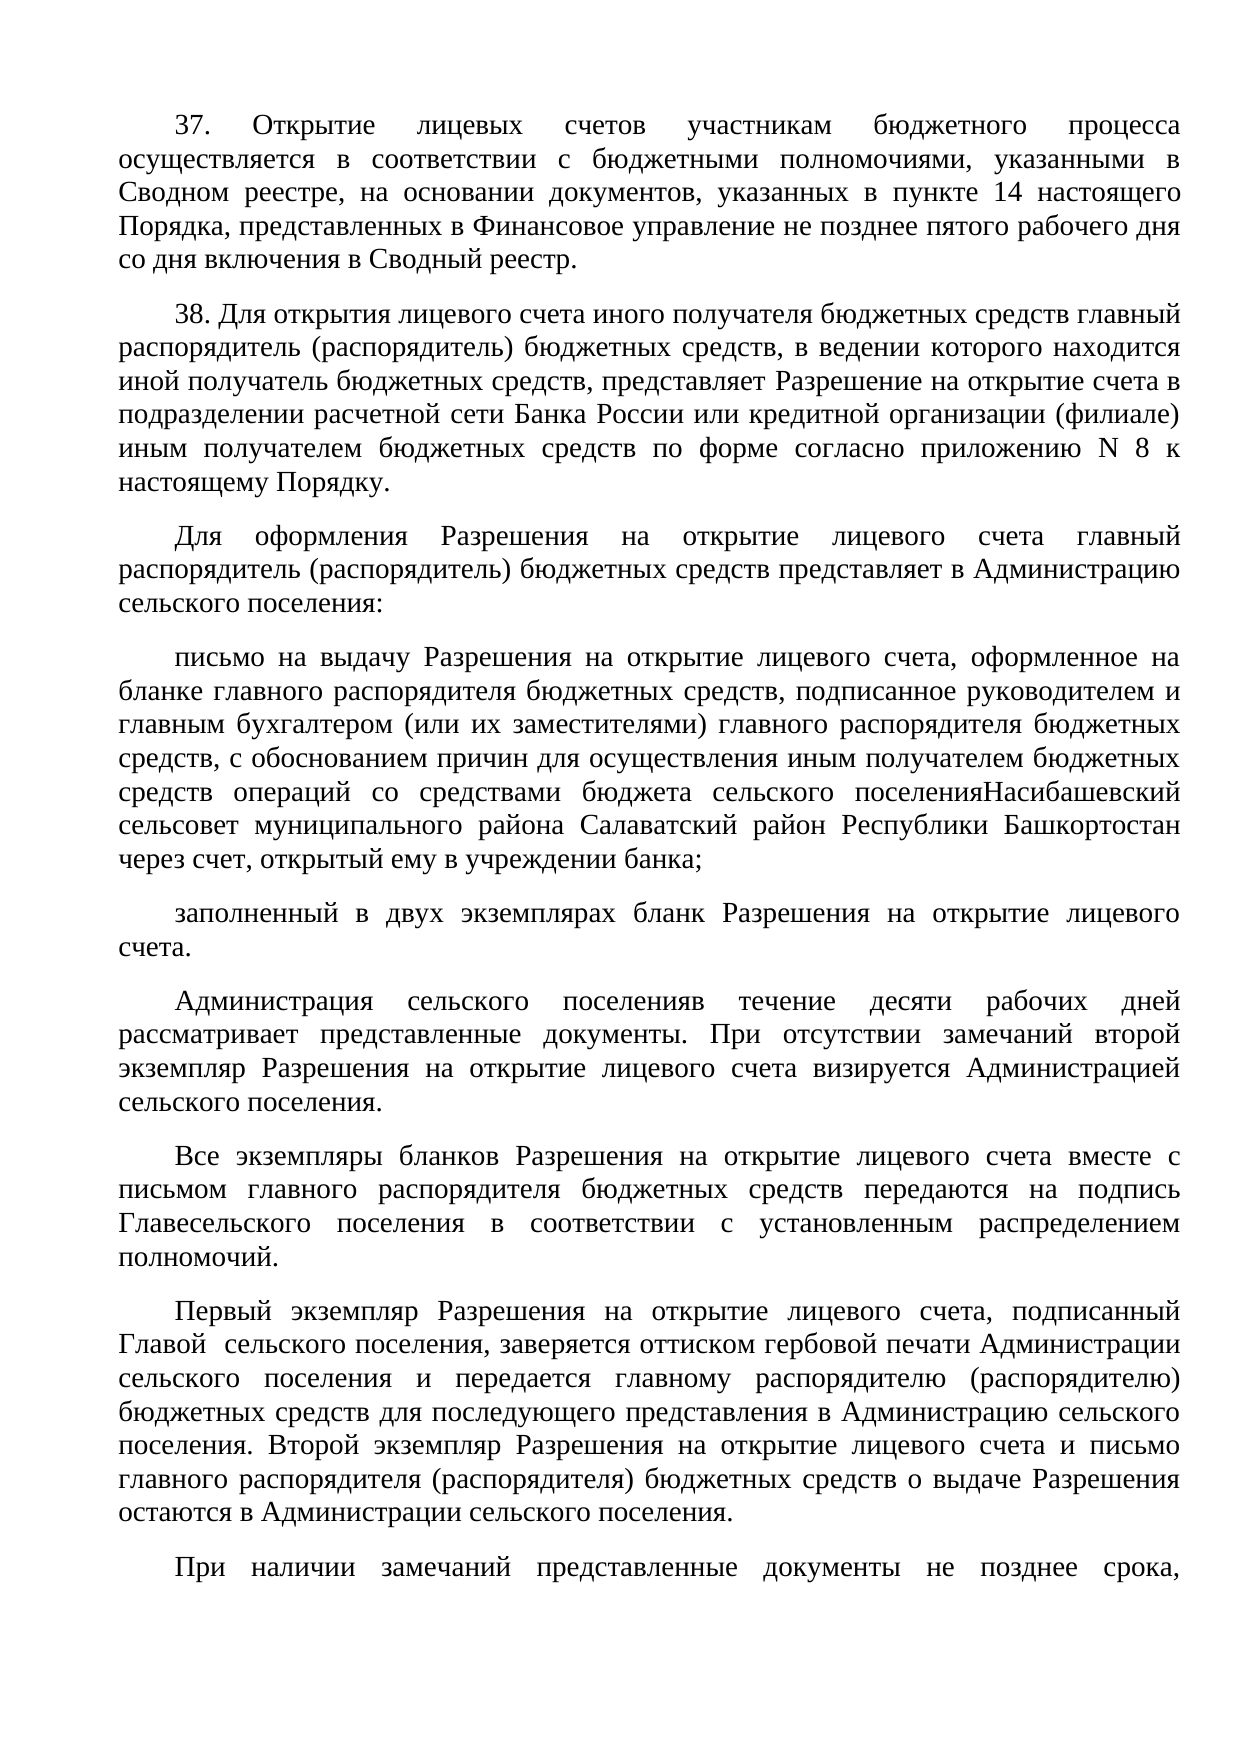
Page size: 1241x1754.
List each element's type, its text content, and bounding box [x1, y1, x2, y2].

text Первый экземпляр Разрешения на открытие лицевого счета, подписанный Главой сельского поселения, заверяется оттиском гербовой печати Администрации сельского поселения и передается главному распорядителю (распорядителю) бюджетных средств для последующего представления в Администрацию сельского поселения. Второй экземпляр Разрешения на открытие лицевого счета и письмо главного распорядителя (распорядителя) бюджетных средств о выдаче Разрешения остаются в Администрации сельского поселения. [118, 1293, 1181, 1528]
text Администрация сельского поселенияв течение десяти рабочих дней рассматривает представленные документы. При отсутствии замечаний второй экземпляр Разрешения на открытие лицевого счета визируется Администрацией сельского поселения. [118, 983, 1181, 1117]
text 38. Для открытия лицевого счета иного получателя бюджетных средств главный распорядитель (распорядитель) бюджетных средств, в ведении которого находится иной получатель бюджетных средств, представляет Разрешение на открытие счета в подразделении расчетной сети Банка России или кредитной организации (филиале) иным получателем бюджетных средств по форме согласно приложению N 8 к настоящему Порядку. [118, 296, 1181, 497]
text заполненный в двух экземплярах бланк Разрешения на открытие лицевого счета. [118, 895, 1181, 962]
text письмо на выдачу Разрешения на открытие лицевого счета, оформленное на бланке главного распорядителя бюджетных средств, подписанное руководителем и главным бухгалтером (или их заместителями) главного распорядителя бюджетных средств, с обоснованием причин для осуществления иным получателем бюджетных средств операций со средствами бюджета сельского поселенияНасибашевский сельсовет муниципального района Салаватский район Республики Башкортостан через счет, открытый ему в учреждении банка; [118, 639, 1181, 874]
text 37. Открытие лицевых счетов участникам бюджетного процесса осуществляется в соответствии с бюджетными полномочиями, указанными в Сводном реестре, на основании документов, указанных в пункте 14 настоящего Порядка, представленных в Финансовое управление не позднее пятого рабочего дня со дня включения в Сводный реестр. [118, 107, 1181, 275]
text Все экземпляры бланков Разрешения на открытие лицевого счета вместе с письмом главного распорядителя бюджетных средств передаются на подпись Главесельского поселения в соответствии с установленным распределением полномочий. [118, 1138, 1181, 1272]
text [118, 1549, 1181, 1582]
text Для оформления Разрешения на открытие лицевого счета главный распорядитель (распорядитель) бюджетных средств представляет в Администрацию сельского поселения: [118, 518, 1181, 619]
